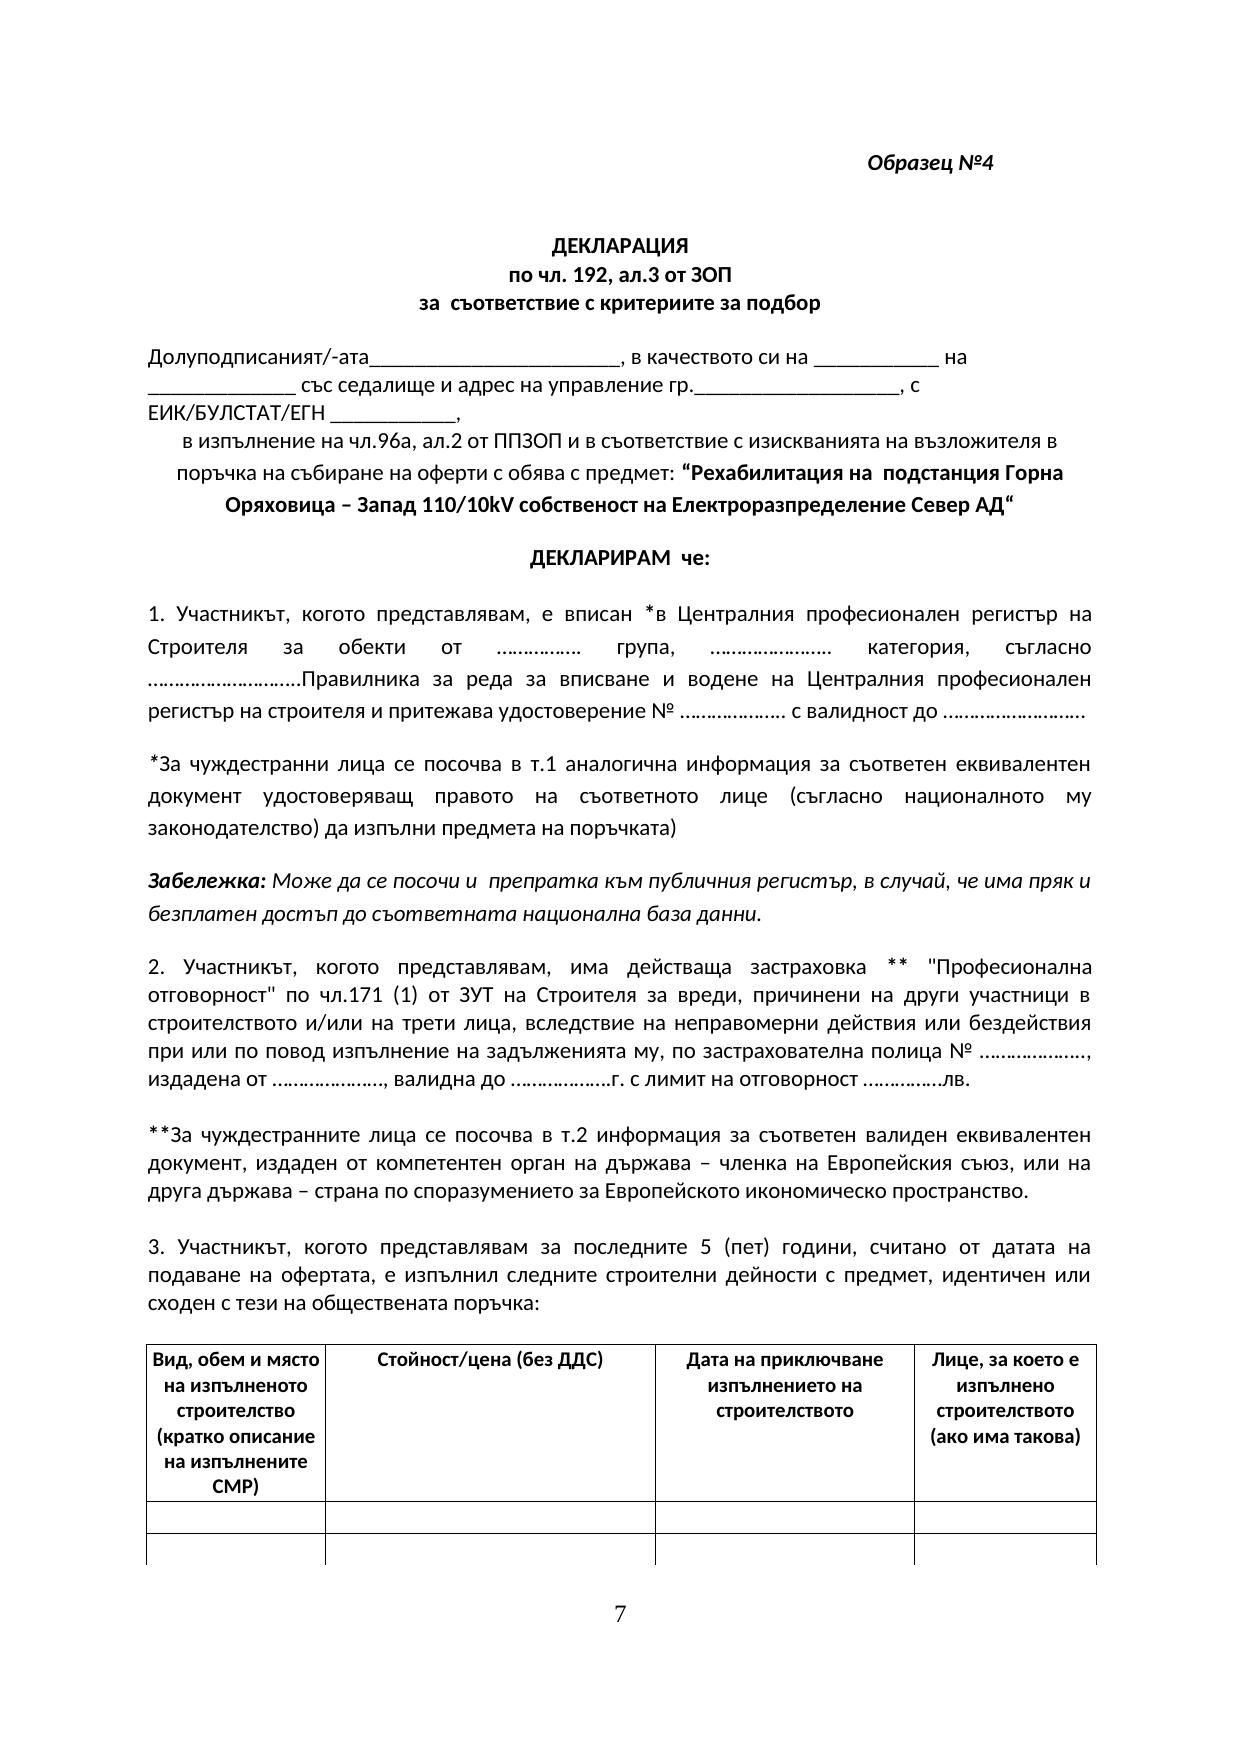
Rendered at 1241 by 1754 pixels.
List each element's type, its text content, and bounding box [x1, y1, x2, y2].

text **За чуждестранните лица се посочва в т.2 информация за съответен валиден еквивалентен документ, издаден от компетентен орган на държава – членка на Европейския съюз, или на друга държава – страна по споразумението за Европейското икономическо пространство. [148, 1120, 1093, 1204]
table_cell [915, 1502, 1096, 1533]
table_header Лице, за което е изпълнено строителството (ако има такова) [915, 1345, 1096, 1501]
text Образец №4 [148, 148, 1093, 176]
table_header Дата на приключване изпълнението на строителството [656, 1345, 914, 1501]
table_cell [656, 1502, 914, 1533]
table_cell [326, 1502, 655, 1533]
text 3. Участникът, когото представлявам за последните 5 (пет) години, считано от датата на подаване на офертата, е изпълнил следните строителни дейности с предмет, идентичен или сходен с тези на обществената поръчка: [148, 1232, 1093, 1316]
text ДЕКЛАРАЦИЯ [148, 232, 1093, 260]
table_cell [915, 1534, 1096, 1565]
text за съответствие с критериите за подбор [148, 288, 1093, 316]
table_header Вид, обем и място на изпълненото строителство (кратко описание на изпълнените СМР) [147, 1345, 325, 1501]
table_cell [656, 1534, 914, 1565]
text 1. Участникът, когото представлявам, е вписан *в Централния професионален регистър на Строителя за обекти от ……………. група, ………………….. категория, съгласно ………………………..Правилника за реда за вписване и водене на Централния професионален регистър на строителя и притежава удостоверение № ……………….. с валидност до ……………………… [148, 599, 1093, 724]
text *За чуждестранни лица се посочва в т.1 аналогична информация за съответен еквивалентен документ удостоверяващ правото на съответното лице (съгласно националното му законодателство) да изпълни предмета на поръчката) [148, 749, 1093, 842]
table_cell [326, 1534, 655, 1565]
text по чл. 192, ал.3 от ЗОП [148, 260, 1093, 288]
table_cell [147, 1534, 325, 1565]
text в изпълнение на чл.96а, ал.2 от ППЗОП и в съответствие с изискванията на възложителя в поръчка на събиране на оферти с обява с предмет: “Рехабилитация на подстанция Горна Оряховица – Запад 110/10kV собственост на Електроразпределение Север АД“ [148, 426, 1093, 518]
table_header Стойност/цена (без ДДС) [326, 1345, 655, 1501]
text Долуподписаният/-ата______________________, в качеството си на ___________ на _____________ със седалище и адрес на управление гр.__________________, с ЕИК/БУЛСТАТ/ЕГН ___________, [148, 342, 1093, 426]
text Забележка: Може да се посочи и препратка към публичния регистър, в случай, че има пряк и безплатен достъп до съответната национална база данни. [148, 867, 1093, 927]
text 2. Участникът, когото представлявам, има действаща застраховка ** "Професионална отговорност" по чл.171 (1) от ЗУТ на Строителя за вреди, причинени на други участници в строителството и/или на трети лица, вследствие на неправомерни действия или бездействия при или по повод изпълнение на задълженията му, по застрахователна полица № ……………….., издадена от …………………, валидна до ……………….г. с лимит на отговорност ……………лв. [148, 952, 1093, 1092]
table_cell [147, 1502, 325, 1533]
text ДЕКЛАРИРАМ че: [148, 543, 1093, 572]
